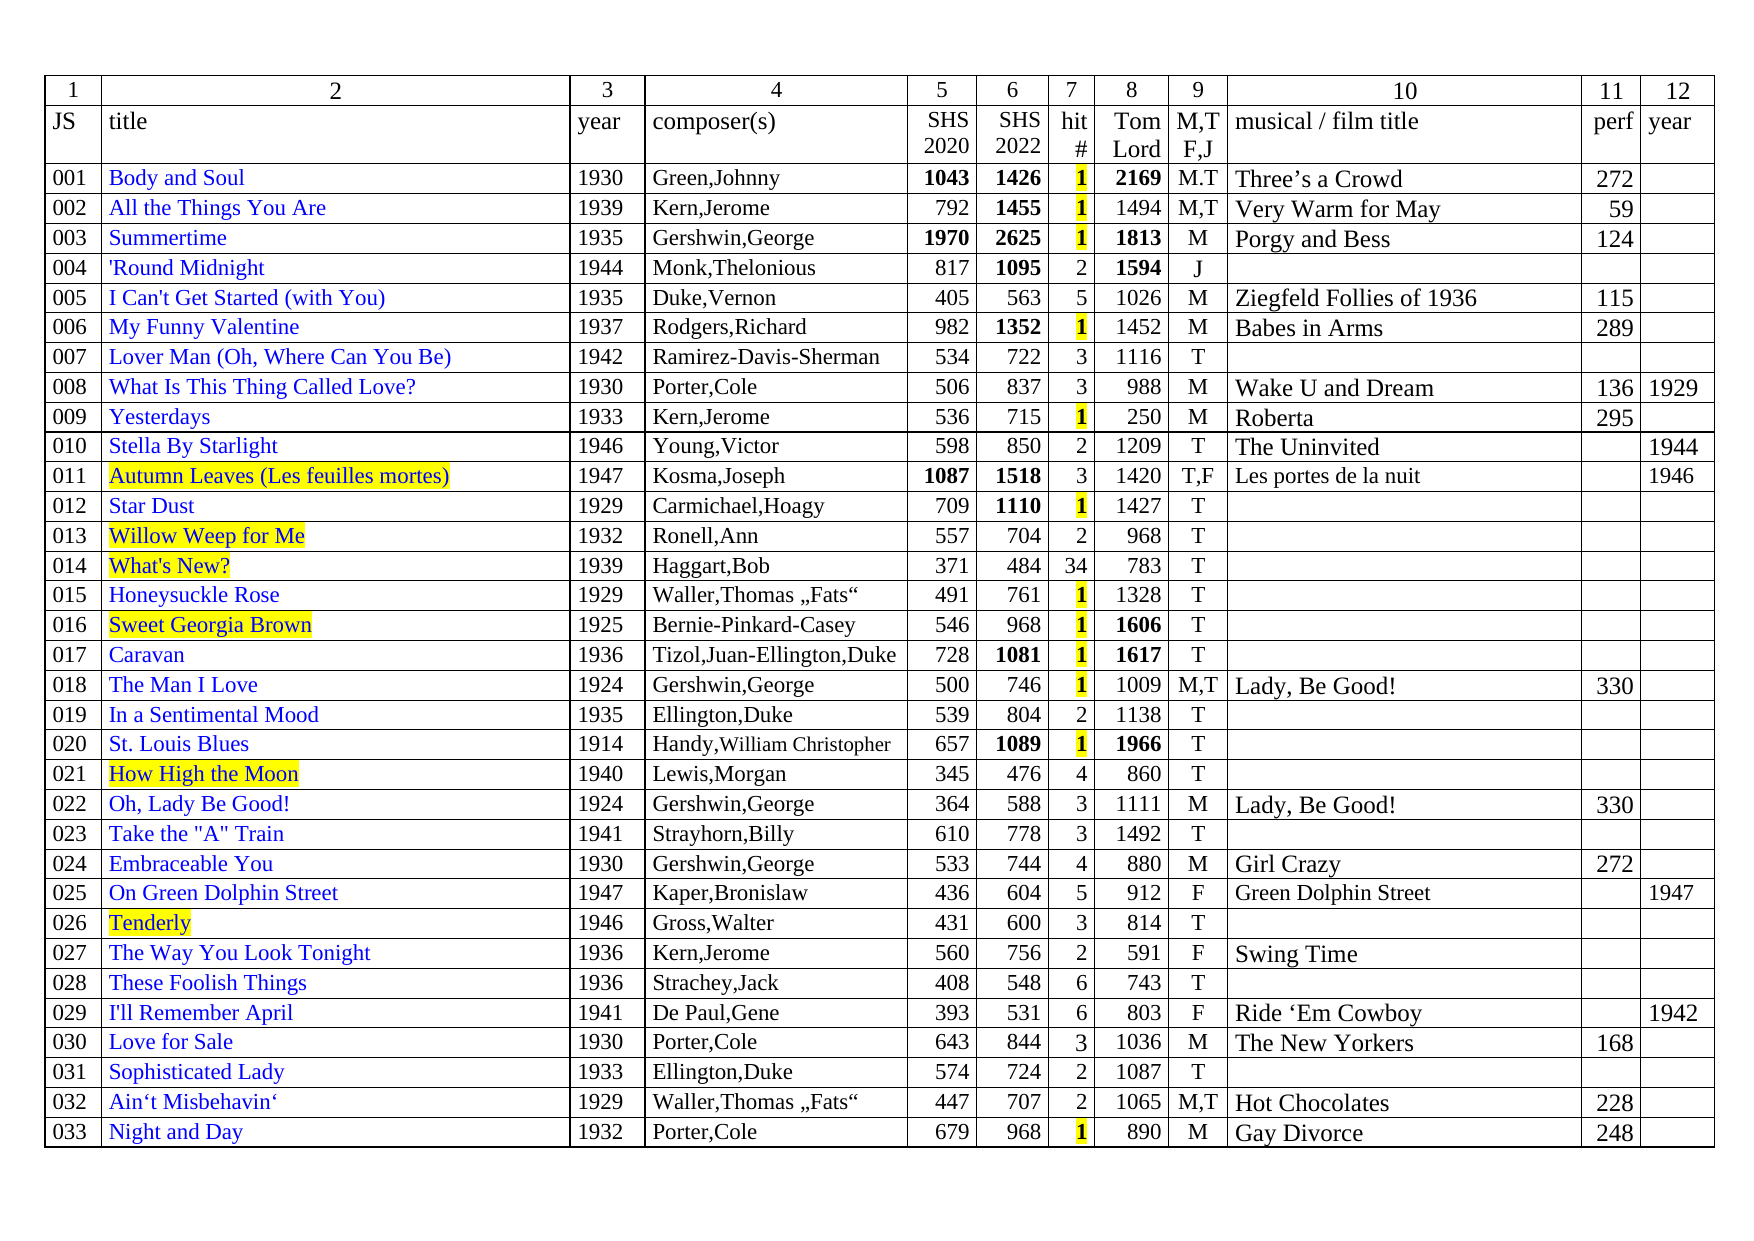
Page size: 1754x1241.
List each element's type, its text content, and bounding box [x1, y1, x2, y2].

table_cell 709 [908, 492, 976, 521]
table_cell Kern,Jerome [646, 194, 907, 223]
table_cell [1582, 343, 1640, 372]
table_cell 476 [977, 760, 1048, 789]
table_cell T,F [1169, 462, 1227, 491]
table_cell 1935 [571, 701, 644, 729]
table_header 6 [977, 76, 1048, 105]
table_cell Porter,Cole [646, 1118, 907, 1146]
table_cell 563 [977, 284, 1048, 312]
table_cell 1427 [1095, 492, 1168, 521]
table_cell 1929 [571, 1088, 644, 1117]
table_cell Gershwin,George [646, 671, 907, 699]
table_cell The Man I Love [102, 671, 569, 699]
table_cell 002 [46, 194, 101, 223]
table_cell 1 [1049, 403, 1094, 431]
table_cell 548 [977, 969, 1048, 997]
table_cell M [1169, 1118, 1227, 1146]
table_cell [1582, 730, 1640, 759]
table_cell 272 [1582, 164, 1640, 193]
table_cell Night and Day [102, 1118, 569, 1146]
table_cell Ziegfeld Follies of 1936 [1228, 284, 1581, 312]
table_cell 408 [908, 969, 976, 997]
table_cell M [1169, 1028, 1227, 1057]
table_cell 591 [1095, 939, 1168, 968]
table_cell Kern,Jerome [646, 939, 907, 968]
table_cell 1452 [1095, 313, 1168, 342]
table_cell T [1169, 730, 1227, 759]
table_header 11 [1582, 76, 1640, 105]
table_cell Porter,Cole [646, 1028, 907, 1057]
table_cell T [1169, 552, 1227, 580]
table_cell 1939 [571, 552, 644, 580]
table_cell 744 [977, 850, 1048, 878]
table_cell Caravan [102, 641, 569, 670]
table_cell 2 [1049, 701, 1094, 729]
table_cell [1582, 581, 1640, 610]
table_cell 016 [46, 611, 101, 640]
table_cell Girl Crazy [1228, 850, 1581, 878]
table_header 3 [571, 76, 644, 105]
table_cell 1942 [1641, 999, 1714, 1027]
table_cell 761 [977, 581, 1048, 610]
table_cell [1582, 879, 1640, 908]
table_cell 1914 [571, 730, 644, 759]
table_cell 1929 [571, 581, 644, 610]
table_cell Strayhorn,Billy [646, 820, 907, 848]
table_cell year [1641, 106, 1714, 163]
table_cell [1582, 522, 1640, 551]
table_cell 560 [908, 939, 976, 968]
table_cell 022 [46, 790, 101, 819]
table_cell [1641, 164, 1714, 193]
table_cell T [1169, 343, 1227, 372]
table_cell Ride ‘Em Cowboy [1228, 999, 1581, 1027]
table_cell 1933 [571, 1058, 644, 1087]
table_cell 248 [1582, 1118, 1640, 1146]
table_cell 028 [46, 969, 101, 997]
table_cell [1641, 909, 1714, 938]
table_cell 2 [1049, 1088, 1094, 1117]
table_cell 1947 [571, 879, 644, 908]
table_cell 1492 [1095, 820, 1168, 848]
table_cell 1933 [571, 403, 644, 431]
table_cell [1641, 939, 1714, 968]
table_cell [1582, 760, 1640, 789]
table_cell 728 [908, 641, 976, 670]
table_cell [1641, 552, 1714, 580]
table_cell 032 [46, 1088, 101, 1117]
table_cell M,T [1169, 671, 1227, 699]
table_cell [1641, 730, 1714, 759]
table_cell 029 [46, 999, 101, 1027]
table_cell [1582, 462, 1640, 491]
table_cell In a Sentimental Mood [102, 701, 569, 729]
table_cell Tenderly [102, 909, 569, 938]
table_cell These Foolish Things [102, 969, 569, 997]
table_cell Tizol,Juan-Ellington,Duke [646, 641, 907, 670]
table_cell Ramirez-Davis-Sherman [646, 343, 907, 372]
table_cell [1228, 909, 1581, 938]
table_cell [1582, 939, 1640, 968]
table_cell 1 [1049, 194, 1094, 223]
table_cell Kaper,Bronislaw [646, 879, 907, 908]
table_cell F [1169, 999, 1227, 1027]
table_cell M [1169, 790, 1227, 819]
table_cell 012 [46, 492, 101, 521]
table_cell [1228, 760, 1581, 789]
table_cell 643 [908, 1028, 976, 1057]
table_cell 1930 [571, 1028, 644, 1057]
table_cell [1641, 641, 1714, 670]
table_cell 1420 [1095, 462, 1168, 491]
table_cell 912 [1095, 879, 1168, 908]
table_cell 4 [1049, 760, 1094, 789]
table_cell [1641, 254, 1714, 282]
table_header 12 [1641, 76, 1714, 105]
table_cell 295 [1582, 403, 1640, 431]
table_cell 1937 [571, 313, 644, 342]
table_cell 1 [1049, 581, 1094, 610]
table_cell 604 [977, 879, 1048, 908]
table_cell 026 [46, 909, 101, 938]
table_cell 115 [1582, 284, 1640, 312]
table_cell [1641, 1088, 1714, 1117]
table_cell 1936 [571, 641, 644, 670]
table_cell Sophisticated Lady [102, 1058, 569, 1087]
table_cell Three’s a Crowd [1228, 164, 1581, 193]
table_cell 600 [977, 909, 1048, 938]
table_cell 59 [1582, 194, 1640, 223]
table_cell 031 [46, 1058, 101, 1087]
table_cell [1641, 820, 1714, 848]
table_cell 'Round Midnight [102, 254, 569, 282]
table_cell 837 [977, 373, 1048, 402]
table_cell 491 [908, 581, 976, 610]
table_cell M.T [1169, 164, 1227, 193]
table_cell [1228, 254, 1581, 282]
table_cell 844 [977, 1028, 1048, 1057]
table_cell Green,Johnny [646, 164, 907, 193]
table_cell 704 [977, 522, 1048, 551]
table_cell 330 [1582, 671, 1640, 699]
table_cell 657 [908, 730, 976, 759]
table_cell Lady, Be Good! [1228, 790, 1581, 819]
table_cell 006 [46, 313, 101, 342]
table_cell [1641, 671, 1714, 699]
table_cell 1946 [571, 433, 644, 461]
table_cell [1582, 254, 1640, 282]
table_cell 1 [1049, 611, 1094, 640]
table_cell [1641, 790, 1714, 819]
table_cell 011 [46, 462, 101, 491]
table_cell [1641, 403, 1714, 431]
table_cell 484 [977, 552, 1048, 580]
table_cell Strachey,Jack [646, 969, 907, 997]
table_cell 024 [46, 850, 101, 878]
table_cell [1641, 969, 1714, 997]
table_cell 1930 [571, 164, 644, 193]
table_cell [1582, 552, 1640, 580]
table_cell 003 [46, 224, 101, 253]
table_cell 534 [908, 343, 976, 372]
table_cell 1939 [571, 194, 644, 223]
table_cell 968 [977, 611, 1048, 640]
table_cell 743 [1095, 969, 1168, 997]
table_cell 1947 [571, 462, 644, 491]
table_cell 2625 [977, 224, 1048, 253]
table_cell 1081 [977, 641, 1048, 670]
table_cell 1518 [977, 462, 1048, 491]
table_cell Waller,Thomas „Fats“ [646, 1088, 907, 1117]
table_cell 018 [46, 671, 101, 699]
table_cell Gay Divorce [1228, 1118, 1581, 1146]
table_cell 817 [908, 254, 976, 282]
table_cell 013 [46, 522, 101, 551]
table_cell Ronell,Ann [646, 522, 907, 551]
table_cell 982 [908, 313, 976, 342]
table_cell 345 [908, 760, 976, 789]
table_cell 005 [46, 284, 101, 312]
table_cell 814 [1095, 909, 1168, 938]
table_cell 1 [1049, 641, 1094, 670]
table_cell [1228, 730, 1581, 759]
table_cell [1641, 1028, 1714, 1057]
table_cell 008 [46, 373, 101, 402]
table_cell 1946 [1641, 462, 1714, 491]
table_cell 1095 [977, 254, 1048, 282]
table_cell 1617 [1095, 641, 1168, 670]
table_cell 014 [46, 552, 101, 580]
table_cell [1641, 850, 1714, 878]
table_cell Ain‘t Misbehavin‘ [102, 1088, 569, 1117]
table_cell [1641, 1058, 1714, 1087]
table_cell Ellington,Duke [646, 701, 907, 729]
table_cell I Can't Get Started (with You) [102, 284, 569, 312]
table_cell 2 [1049, 433, 1094, 461]
table_cell 880 [1095, 850, 1168, 878]
table_cell 1924 [571, 671, 644, 699]
table_header 8 [1095, 76, 1168, 105]
table_cell T [1169, 969, 1227, 997]
table_cell 021 [46, 760, 101, 789]
table_cell 1606 [1095, 611, 1168, 640]
table_cell 1944 [571, 254, 644, 282]
table_cell [1228, 1058, 1581, 1087]
table_cell 431 [908, 909, 976, 938]
table_cell Gershwin,George [646, 790, 907, 819]
table_cell 004 [46, 254, 101, 282]
table_cell 1426 [977, 164, 1048, 193]
table_cell [1228, 701, 1581, 729]
table_cell 2 [1049, 939, 1094, 968]
table_cell 1970 [908, 224, 976, 253]
table_cell [1641, 581, 1714, 610]
table_cell [1228, 969, 1581, 997]
table_cell 1930 [571, 850, 644, 878]
table_cell Gershwin,George [646, 850, 907, 878]
table_cell 746 [977, 671, 1048, 699]
table_cell 756 [977, 939, 1048, 968]
table_cell 1966 [1095, 730, 1168, 759]
table_cell De Paul,Gene [646, 999, 907, 1027]
table_cell [1228, 552, 1581, 580]
table_cell M [1169, 373, 1227, 402]
table_cell 574 [908, 1058, 976, 1087]
table_cell 001 [46, 164, 101, 193]
table_cell 1455 [977, 194, 1048, 223]
table_cell What's New? [102, 552, 569, 580]
table_cell 3 [1049, 790, 1094, 819]
table_header 7 [1049, 76, 1094, 105]
table_cell Porter,Cole [646, 373, 907, 402]
table_cell perf [1582, 106, 1640, 163]
table_cell 1089 [977, 730, 1048, 759]
table_cell 1009 [1095, 671, 1168, 699]
table_cell F [1169, 939, 1227, 968]
table_cell Kern,Jerome [646, 403, 907, 431]
table_cell T [1169, 641, 1227, 670]
table_cell [1582, 611, 1640, 640]
table_cell [1228, 611, 1581, 640]
table_cell All the Things You Are [102, 194, 569, 223]
table_cell T [1169, 522, 1227, 551]
table_cell 506 [908, 373, 976, 402]
table_cell T [1169, 820, 1227, 848]
table_cell 4 [1049, 850, 1094, 878]
table_cell 1 [1049, 1118, 1094, 1146]
table_cell composer(s) [646, 106, 907, 163]
table_cell Gershwin,George [646, 224, 907, 253]
table_cell Star Dust [102, 492, 569, 521]
table_cell Oh, Lady Be Good! [102, 790, 569, 819]
table_cell 1352 [977, 313, 1048, 342]
table_cell 546 [908, 611, 976, 640]
table_cell 289 [1582, 313, 1640, 342]
table_cell 539 [908, 701, 976, 729]
table_cell [1582, 909, 1640, 938]
table_cell 1087 [1095, 1058, 1168, 1087]
table_cell 364 [908, 790, 976, 819]
table_cell On Green Dolphin Street [102, 879, 569, 908]
table_cell 2 [1049, 254, 1094, 282]
table_cell 1936 [571, 939, 644, 968]
table_cell musical / film title [1228, 106, 1581, 163]
table_cell M [1169, 403, 1227, 431]
table_cell [1228, 492, 1581, 521]
table_cell Hot Chocolates [1228, 1088, 1581, 1117]
table_cell F [1169, 879, 1227, 908]
table_cell Ellington,Duke [646, 1058, 907, 1087]
table_cell 436 [908, 879, 976, 908]
table_cell T [1169, 611, 1227, 640]
table_cell 1932 [571, 1118, 644, 1146]
table_cell 679 [908, 1118, 976, 1146]
table_cell 023 [46, 820, 101, 848]
table_cell 803 [1095, 999, 1168, 1027]
table_cell 1 [1049, 730, 1094, 759]
table_cell T [1169, 1058, 1227, 1087]
table_cell Sweet Georgia Brown [102, 611, 569, 640]
table_cell [1641, 522, 1714, 551]
table_cell 1 [1049, 671, 1094, 699]
table_cell My Funny Valentine [102, 313, 569, 342]
table_cell Bernie-Pinkard-Casey [646, 611, 907, 640]
table_cell Monk,Thelonious [646, 254, 907, 282]
table_cell Lover Man (Oh, Where Can You Be) [102, 343, 569, 372]
table_cell [1228, 820, 1581, 848]
table_cell 1944 [1641, 433, 1714, 461]
table_cell Duke,Vernon [646, 284, 907, 312]
table_cell 533 [908, 850, 976, 878]
table_cell T [1169, 433, 1227, 461]
table_cell 405 [908, 284, 976, 312]
table_cell 1941 [571, 820, 644, 848]
table_cell Haggart,Bob [646, 552, 907, 580]
table_cell 017 [46, 641, 101, 670]
table_cell [1582, 1058, 1640, 1087]
table_cell 724 [977, 1058, 1048, 1087]
table_cell 5 [1049, 284, 1094, 312]
table_cell 025 [46, 879, 101, 908]
table_cell M [1169, 284, 1227, 312]
table_cell 1 [1049, 492, 1094, 521]
table_cell [1641, 313, 1714, 342]
table_cell 1924 [571, 790, 644, 819]
table_cell 019 [46, 701, 101, 729]
table_cell 1111 [1095, 790, 1168, 819]
table_cell Embraceable You [102, 850, 569, 878]
table_cell 715 [977, 403, 1048, 431]
table_cell [1582, 641, 1640, 670]
table_cell title [102, 106, 569, 163]
table_cell 1813 [1095, 224, 1168, 253]
table_cell 330 [1582, 790, 1640, 819]
table_cell [1582, 433, 1640, 461]
table_cell 1935 [571, 224, 644, 253]
table_cell 1947 [1641, 879, 1714, 908]
table_header 10 [1228, 76, 1581, 105]
table_cell 890 [1095, 1118, 1168, 1146]
table_cell 804 [977, 701, 1048, 729]
table_cell 1026 [1095, 284, 1168, 312]
table_cell The Way You Look Tonight [102, 939, 569, 968]
table_cell 136 [1582, 373, 1640, 402]
table_cell Autumn Leaves (Les feuilles mortes) [102, 462, 569, 491]
table_cell 3 [1049, 343, 1094, 372]
table_cell 1930 [571, 373, 644, 402]
table_cell M,T F,J [1169, 106, 1227, 163]
table_cell T [1169, 909, 1227, 938]
table_cell Summertime [102, 224, 569, 253]
table_cell T [1169, 581, 1227, 610]
table_cell 030 [46, 1028, 101, 1057]
table_cell 3 [1049, 462, 1094, 491]
table_cell 778 [977, 820, 1048, 848]
table_cell 393 [908, 999, 976, 1027]
table_cell Tom Lord [1095, 106, 1168, 163]
table_cell 371 [908, 552, 976, 580]
table_cell 2 [1049, 522, 1094, 551]
table_cell 1138 [1095, 701, 1168, 729]
table_cell 531 [977, 999, 1048, 1027]
table_cell 1 [1049, 313, 1094, 342]
table_cell [1641, 611, 1714, 640]
table_cell 228 [1582, 1088, 1640, 1117]
table_cell [1641, 343, 1714, 372]
table_cell 707 [977, 1088, 1048, 1117]
table_cell 1940 [571, 760, 644, 789]
table_cell 033 [46, 1118, 101, 1146]
table_cell Porgy and Bess [1228, 224, 1581, 253]
table_cell M [1169, 224, 1227, 253]
table_cell 1116 [1095, 343, 1168, 372]
table_cell [1582, 492, 1640, 521]
table_cell 3 [1049, 1028, 1094, 1057]
table_cell Very Warm for May [1228, 194, 1581, 223]
table_cell 536 [908, 403, 976, 431]
table_cell 610 [908, 820, 976, 848]
table_cell 1065 [1095, 1088, 1168, 1117]
table_cell 783 [1095, 552, 1168, 580]
table_cell The New Yorkers [1228, 1028, 1581, 1057]
table_cell 1925 [571, 611, 644, 640]
table_cell M [1169, 850, 1227, 878]
table_cell 1328 [1095, 581, 1168, 610]
table_cell [1641, 284, 1714, 312]
table_cell [1582, 999, 1640, 1027]
table_cell Les portes de la nuit [1228, 462, 1581, 491]
table_cell 3 [1049, 373, 1094, 402]
table_cell St. Louis Blues [102, 730, 569, 759]
table_cell 722 [977, 343, 1048, 372]
table_cell 988 [1095, 373, 1168, 402]
table_cell 027 [46, 939, 101, 968]
table_header 4 [646, 76, 907, 105]
table_cell 1494 [1095, 194, 1168, 223]
table_cell [1582, 820, 1640, 848]
table_cell 447 [908, 1088, 976, 1117]
table_cell Honeysuckle Rose [102, 581, 569, 610]
table_cell 968 [1095, 522, 1168, 551]
table_header 5 [908, 76, 976, 105]
table_cell 1929 [1641, 373, 1714, 402]
table_cell How High the Moon [102, 760, 569, 789]
table_cell 3 [1049, 820, 1094, 848]
table_cell [1228, 581, 1581, 610]
table_cell 6 [1049, 969, 1094, 997]
table_cell What Is This Thing Called Love? [102, 373, 569, 402]
table_header 1 [46, 76, 101, 105]
table_cell 1 [1049, 224, 1094, 253]
table_cell 1936 [571, 969, 644, 997]
table_cell 1209 [1095, 433, 1168, 461]
table_cell Wake U and Dream [1228, 373, 1581, 402]
table_cell year [571, 106, 644, 163]
table_cell Carmichael,Hoagy [646, 492, 907, 521]
table_cell 588 [977, 790, 1048, 819]
table_cell [1228, 641, 1581, 670]
table_cell T [1169, 492, 1227, 521]
table_cell I'll Remember April [102, 999, 569, 1027]
table_cell 1 [1049, 164, 1094, 193]
table_cell Waller,Thomas „Fats“ [646, 581, 907, 610]
table_cell JS [46, 106, 101, 163]
table_cell 007 [46, 343, 101, 372]
table_cell 1043 [908, 164, 976, 193]
table_cell 557 [908, 522, 976, 551]
table_cell [1582, 969, 1640, 997]
table_cell 850 [977, 433, 1048, 461]
table_cell 1941 [571, 999, 644, 1027]
table_cell 010 [46, 433, 101, 461]
table_cell 1087 [908, 462, 976, 491]
table_cell 1110 [977, 492, 1048, 521]
table_cell SHS 2022 [977, 106, 1048, 163]
table_cell Rodgers,Richard [646, 313, 907, 342]
table_cell 1594 [1095, 254, 1168, 282]
table_cell 968 [977, 1118, 1048, 1146]
table_cell Handy,William Christopher [646, 730, 907, 759]
table_cell Lady, Be Good! [1228, 671, 1581, 699]
table_cell 009 [46, 403, 101, 431]
table_cell 3 [1049, 909, 1094, 938]
table_cell Take the "A" Train [102, 820, 569, 848]
table_cell Young,Victor [646, 433, 907, 461]
table_cell [1641, 701, 1714, 729]
table_cell The Uninvited [1228, 433, 1581, 461]
table_cell Willow Weep for Me [102, 522, 569, 551]
table_cell 020 [46, 730, 101, 759]
table_cell [1228, 522, 1581, 551]
table_cell M,T [1169, 194, 1227, 223]
table_cell M,T [1169, 1088, 1227, 1117]
table_cell [1641, 492, 1714, 521]
table_cell 34 [1049, 552, 1094, 580]
table_cell Lewis,Morgan [646, 760, 907, 789]
table_header 2 [102, 76, 569, 105]
table_cell Gross,Walter [646, 909, 907, 938]
table_cell 5 [1049, 879, 1094, 908]
table_cell J [1169, 254, 1227, 282]
table_cell 124 [1582, 224, 1640, 253]
table_cell SHS 2020 [908, 106, 976, 163]
table_cell 1935 [571, 284, 644, 312]
table_cell 1946 [571, 909, 644, 938]
table_cell Yesterdays [102, 403, 569, 431]
table_cell M [1169, 313, 1227, 342]
table_cell [1641, 1118, 1714, 1146]
table_cell 1929 [571, 492, 644, 521]
table_cell 2 [1049, 1058, 1094, 1087]
table_cell Babes in Arms [1228, 313, 1581, 342]
table_cell T [1169, 760, 1227, 789]
table_cell 2169 [1095, 164, 1168, 193]
table_cell 1942 [571, 343, 644, 372]
table_cell 500 [908, 671, 976, 699]
table_cell 250 [1095, 403, 1168, 431]
table_cell hit # [1049, 106, 1094, 163]
table_cell 598 [908, 433, 976, 461]
table_cell Swing Time [1228, 939, 1581, 968]
table_cell Green Dolphin Street [1228, 879, 1581, 908]
table_cell 272 [1582, 850, 1640, 878]
table_cell [1228, 343, 1581, 372]
table_cell [1582, 701, 1640, 729]
table_cell 6 [1049, 999, 1094, 1027]
table_cell [1641, 224, 1714, 253]
table_cell Roberta [1228, 403, 1581, 431]
table_cell 015 [46, 581, 101, 610]
table_cell [1641, 760, 1714, 789]
table_cell Kosma,Joseph [646, 462, 907, 491]
table_cell 168 [1582, 1028, 1640, 1057]
table_cell 792 [908, 194, 976, 223]
table_cell 1932 [571, 522, 644, 551]
table_cell 1036 [1095, 1028, 1168, 1057]
table_cell Body and Soul [102, 164, 569, 193]
table_cell [1641, 194, 1714, 223]
table_cell Stella By Starlight [102, 433, 569, 461]
table_cell T [1169, 701, 1227, 729]
table_cell Love for Sale [102, 1028, 569, 1057]
table_header 9 [1169, 76, 1227, 105]
table_cell 860 [1095, 760, 1168, 789]
